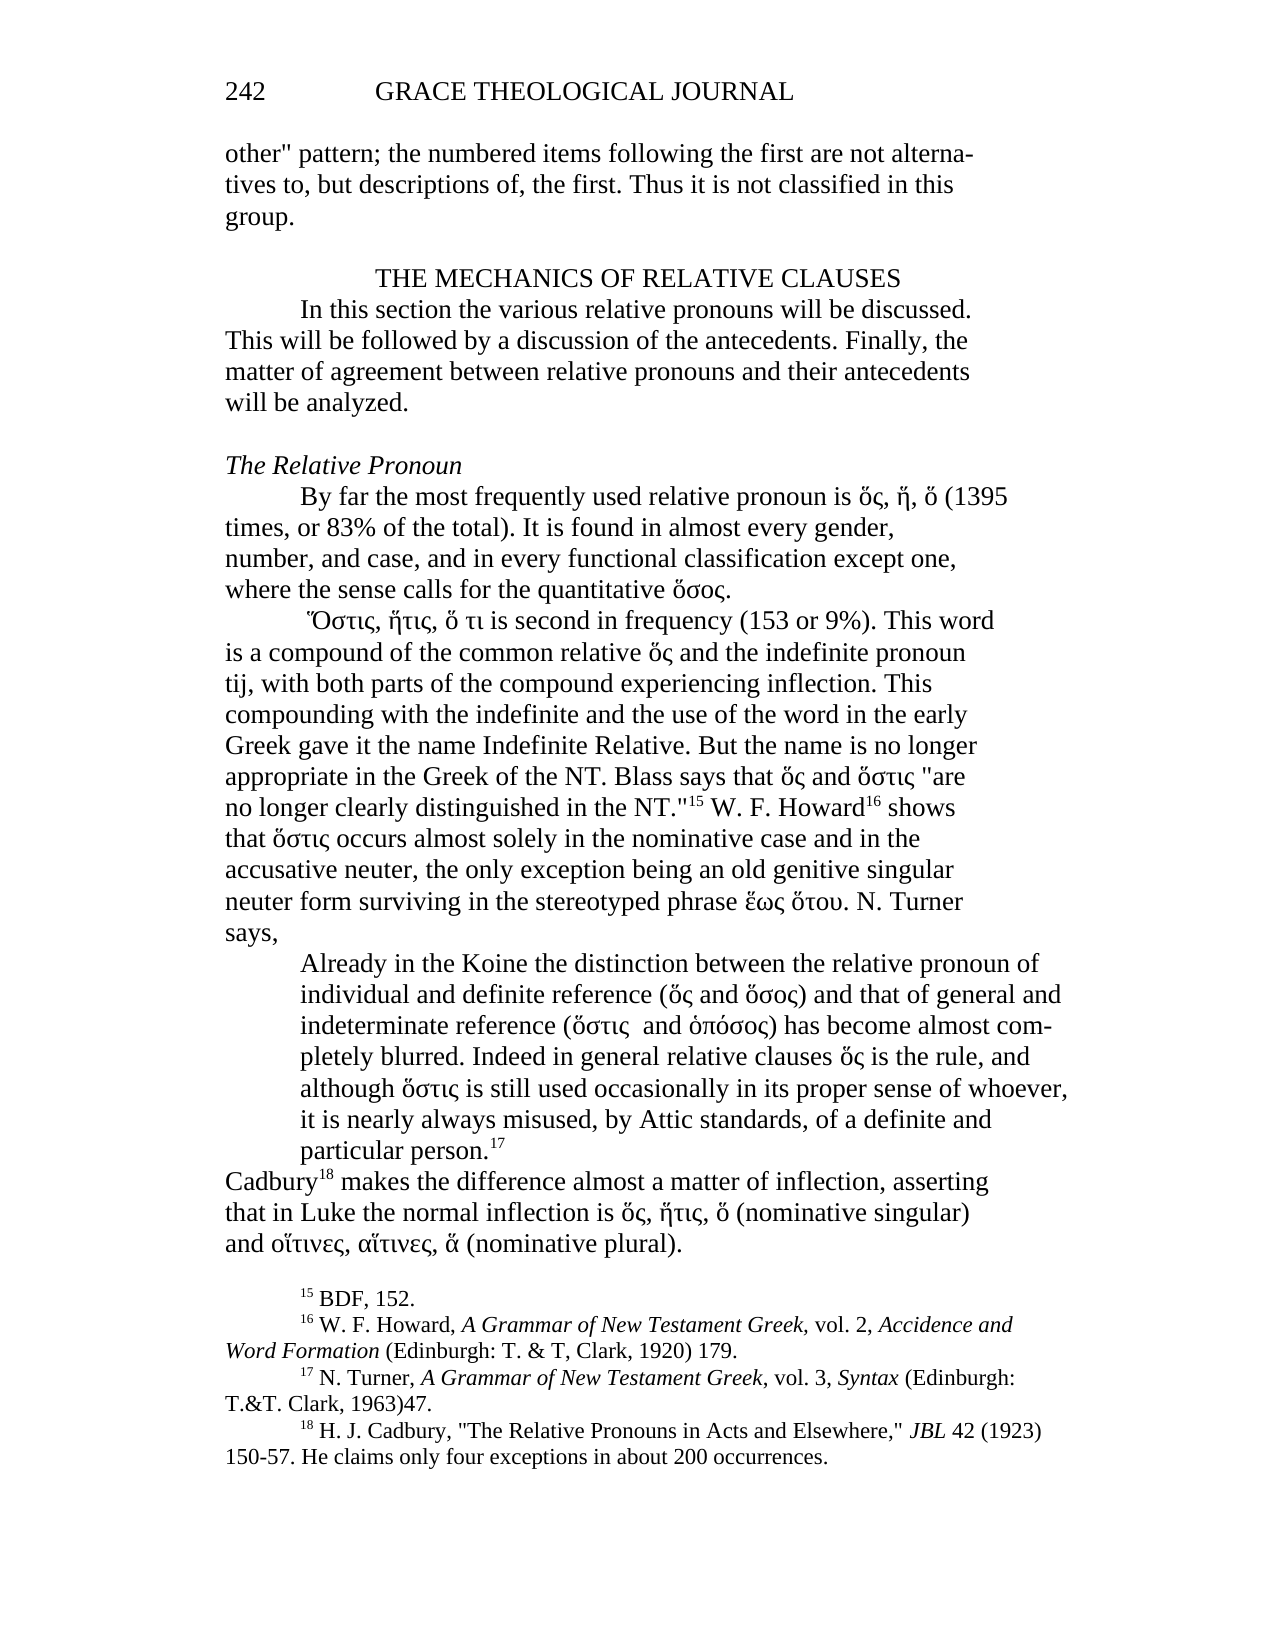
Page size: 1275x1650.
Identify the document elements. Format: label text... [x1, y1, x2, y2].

text 242 GRACE THEOLOGICAL JOURNAL [225, 75, 1125, 106]
text Ὅστις, ἥτις, ὅ τι is second in frequency (153 or 9%). This word [225, 604, 1125, 636]
text that ὅστις occurs almost solely in the nominative case and in the [225, 822, 1125, 854]
text tij, with both parts of the compound experiencing inflection. This [225, 667, 1125, 698]
text 16 W. F. Howard, A Grammar of New Testament Greek, vol. 2, Accidence and [225, 1311, 1125, 1338]
text T.&T. Clark, 1963)47. [225, 1390, 1125, 1417]
text number, and case, and in every functional classification except one, [225, 542, 1125, 573]
text Word Formation (Edinburgh: T. & T, Clark, 1920) 179. [225, 1338, 1125, 1364]
text that in Luke the normal inflection is ὅς, ἥτις, ὅ (nominative singular) [225, 1196, 1125, 1227]
text group. [225, 199, 1125, 231]
text accusative neuter, the only exception being an old genitive singular [225, 854, 1125, 885]
text By far the most frequently used relative pronoun is ὅς, ἥ, ὅ (1395 [225, 480, 1125, 511]
text particular person.17 [225, 1134, 1125, 1165]
text This will be followed by a discussion of the antecedents. Finally, the [225, 324, 1125, 355]
text although ὅστις is still used occasionally in its proper sense of whoever, [225, 1072, 1125, 1103]
text 15 BDF, 152. [225, 1285, 1125, 1311]
text Already in the Koine the distinction between the relative pronoun of [225, 947, 1125, 978]
text 18 H. J. Cadbury, "The Relative Pronouns in Acts and Elsewhere," JBL 42 (1923) [225, 1417, 1125, 1443]
text says, [225, 916, 1125, 947]
text Greek gave it the name Indefinite Relative. But the name is no longer [225, 729, 1125, 760]
text is a compound of the common relative ὅς and the indefinite pronoun [225, 636, 1125, 667]
text THE MECHANICS OF RELATIVE CLAUSES [300, 262, 1125, 293]
text and οἵτινες, αἵτινες, ἅ (nominative plural). [225, 1227, 1125, 1258]
text pletely blurred. Indeed in general relative clauses ὅς is the rule, and [225, 1041, 1125, 1072]
text neuter form surviving in the stereotyped phrase ἕως ὅτου. N. Turner [225, 885, 1125, 916]
text individual and definite reference (ὅς and ὅσος) and that of general and [225, 978, 1125, 1009]
text matter of agreement between relative pronouns and their antecedents [225, 355, 1125, 386]
text indeterminate reference (ὅστις and ὁπόσος) has become almost com- [225, 1009, 1125, 1041]
text 150-57. He claims only four exceptions in about 200 occurrences. [225, 1443, 1125, 1469]
text where the sense calls for the quantitative ὅσος. [225, 573, 1125, 604]
text will be analyzed. [225, 386, 1125, 418]
text compounding with the indefinite and the use of the word in the early [225, 698, 1125, 729]
text it is nearly always misused, by Attic standards, of a definite and [225, 1103, 1125, 1134]
text In this section the various relative pronouns will be discussed. [225, 293, 1125, 324]
text Cadbury18 makes the difference almost a matter of inflection, asserting [225, 1165, 1125, 1196]
text no longer clearly distinguished in the NT."15 W. F. Howard16 shows [225, 791, 1125, 822]
text appropriate in the Greek of the NT. Blass says that ὅς and ὅστις "are [225, 760, 1125, 791]
text tives to, but descriptions of, the first. Thus it is not classified in this [225, 168, 1125, 199]
text times, or 83% of the total). It is found in almost every gender, [225, 511, 1125, 542]
text 17 N. Turner, A Grammar of New Testament Greek, vol. 3, Syntax (: [225, 1364, 1125, 1390]
text other" pattern; the numbered items following the first are not alterna- [225, 137, 1125, 168]
text The Relative Pronoun [225, 449, 1125, 480]
